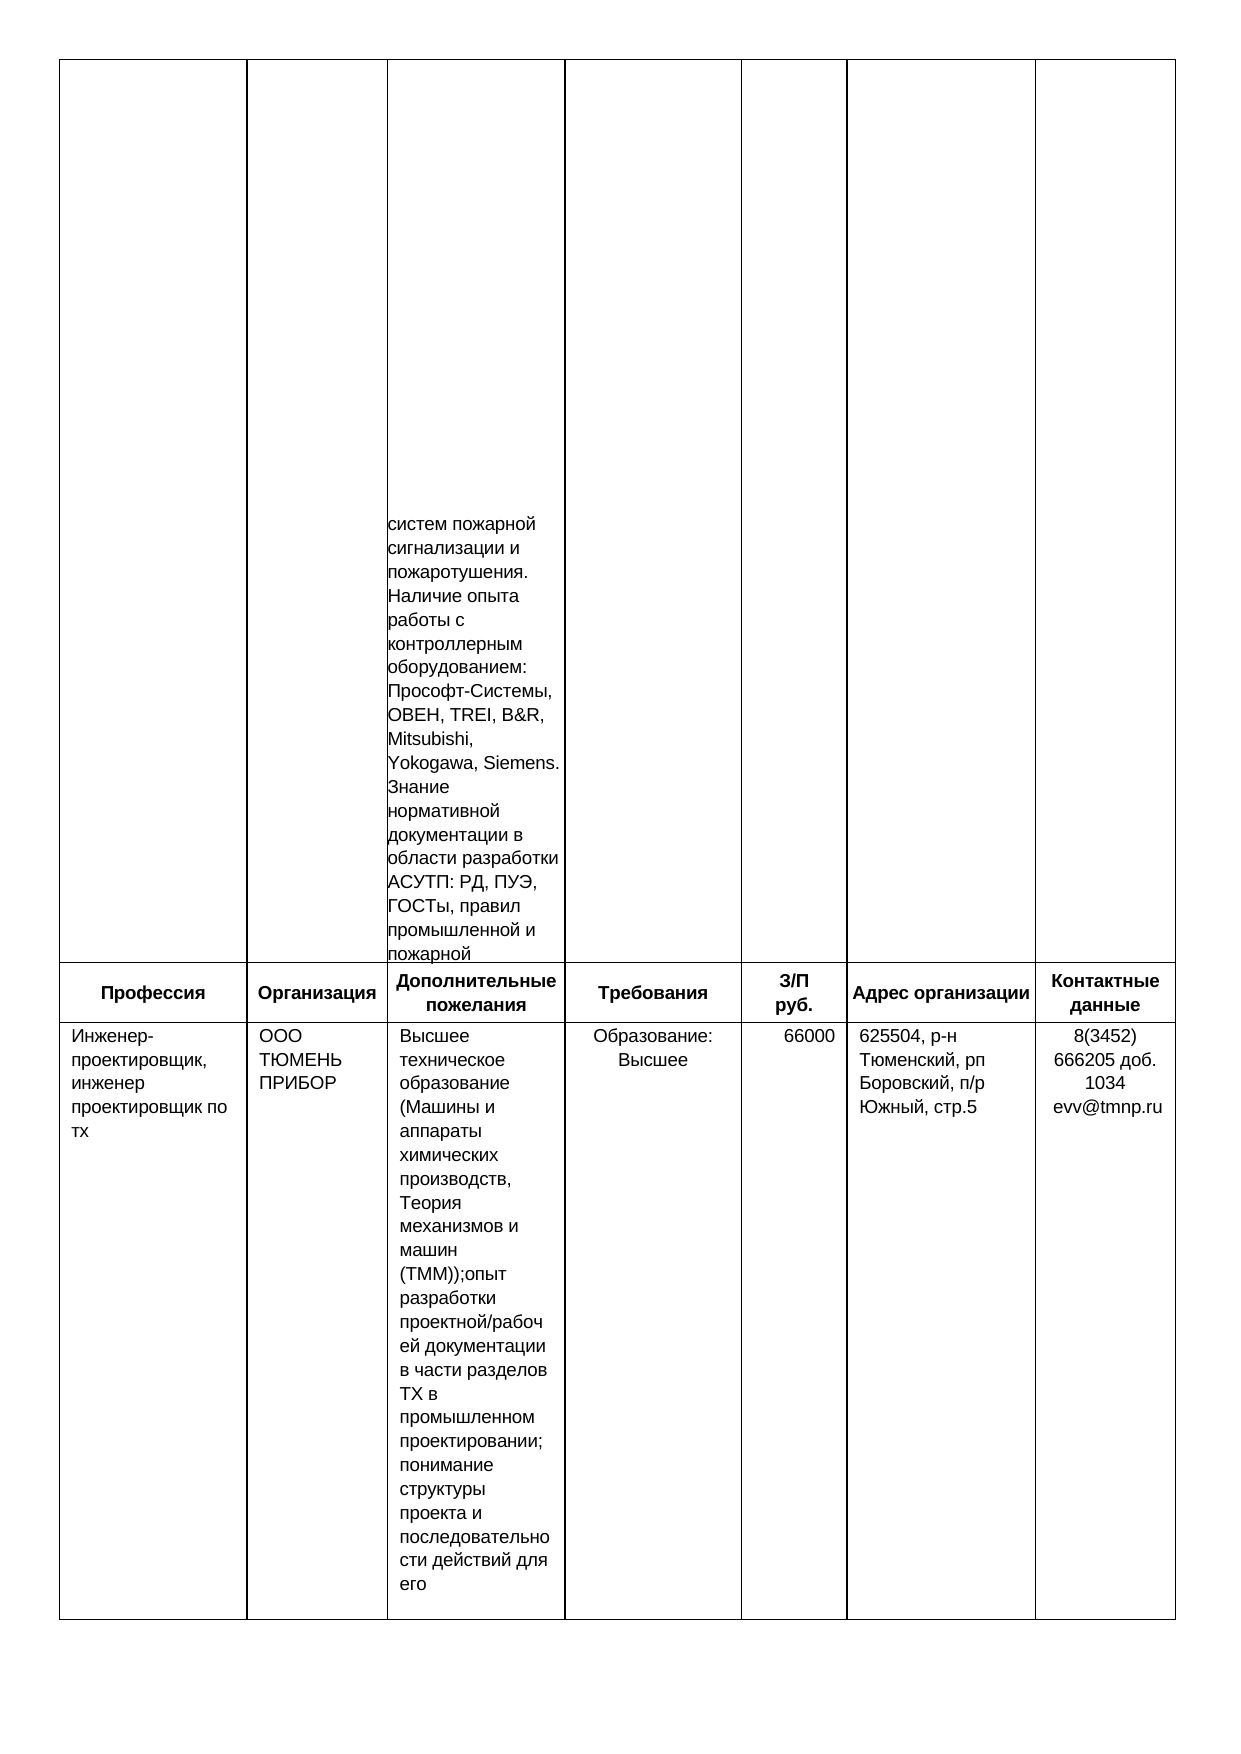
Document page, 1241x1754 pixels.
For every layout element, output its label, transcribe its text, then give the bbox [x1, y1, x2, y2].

table_cell З/П руб. [742, 963, 846, 1022]
table_cell ООО ТЮМЕНЬ ПРИБОР [248, 1023, 387, 1619]
table_cell Контактные данные [1036, 963, 1175, 1022]
table_cell Дополнительные пожелания [388, 963, 564, 1022]
table_cell 66000 [742, 1023, 846, 1619]
table_cell Образование: Высшее [566, 1023, 741, 1619]
table_cell Адрес организации [848, 963, 1035, 1022]
table_cell Организация [248, 963, 387, 1022]
table_cell Профессия [60, 963, 246, 1022]
table_cell Инженер-проектировщик, инженер проектировщик по тх [60, 1023, 246, 1619]
table_cell Высшее техническое образование (Машины и аппараты химических производств, Теория механизмов и машин (ТММ));опыт разработки проектной/рабочей документации в части разделов ТХ в промышленном проектировании; понимание структуры проекта и последовательности действий для его реализации;знание нормативной базы в области проектирования объектов нефтегазодобывающей отрасли; опыт подготовки опросных листов, технических заданий на оборудование для поставщиков;навыки разработки 3D-моделей; Компьютерные навыки: SolidWorks, Autodesk Inventor, Auto CAD, NanoCAD, Компас 3D, PDM, 1C Enterprise, 1С Документооборот, MS Office (Word, Excel, Outlook), ПАССАТ. [388, 1023, 564, 1619]
table_cell 8(3452) 666205 доб. 1034 evv@tmnp.ru [1036, 1023, 1175, 1619]
table_cell 625504, р-н Тюменский, рп Боровский, п/р Южный, стр.5 [848, 1023, 1035, 1619]
table_cell Требования [566, 963, 741, 1022]
